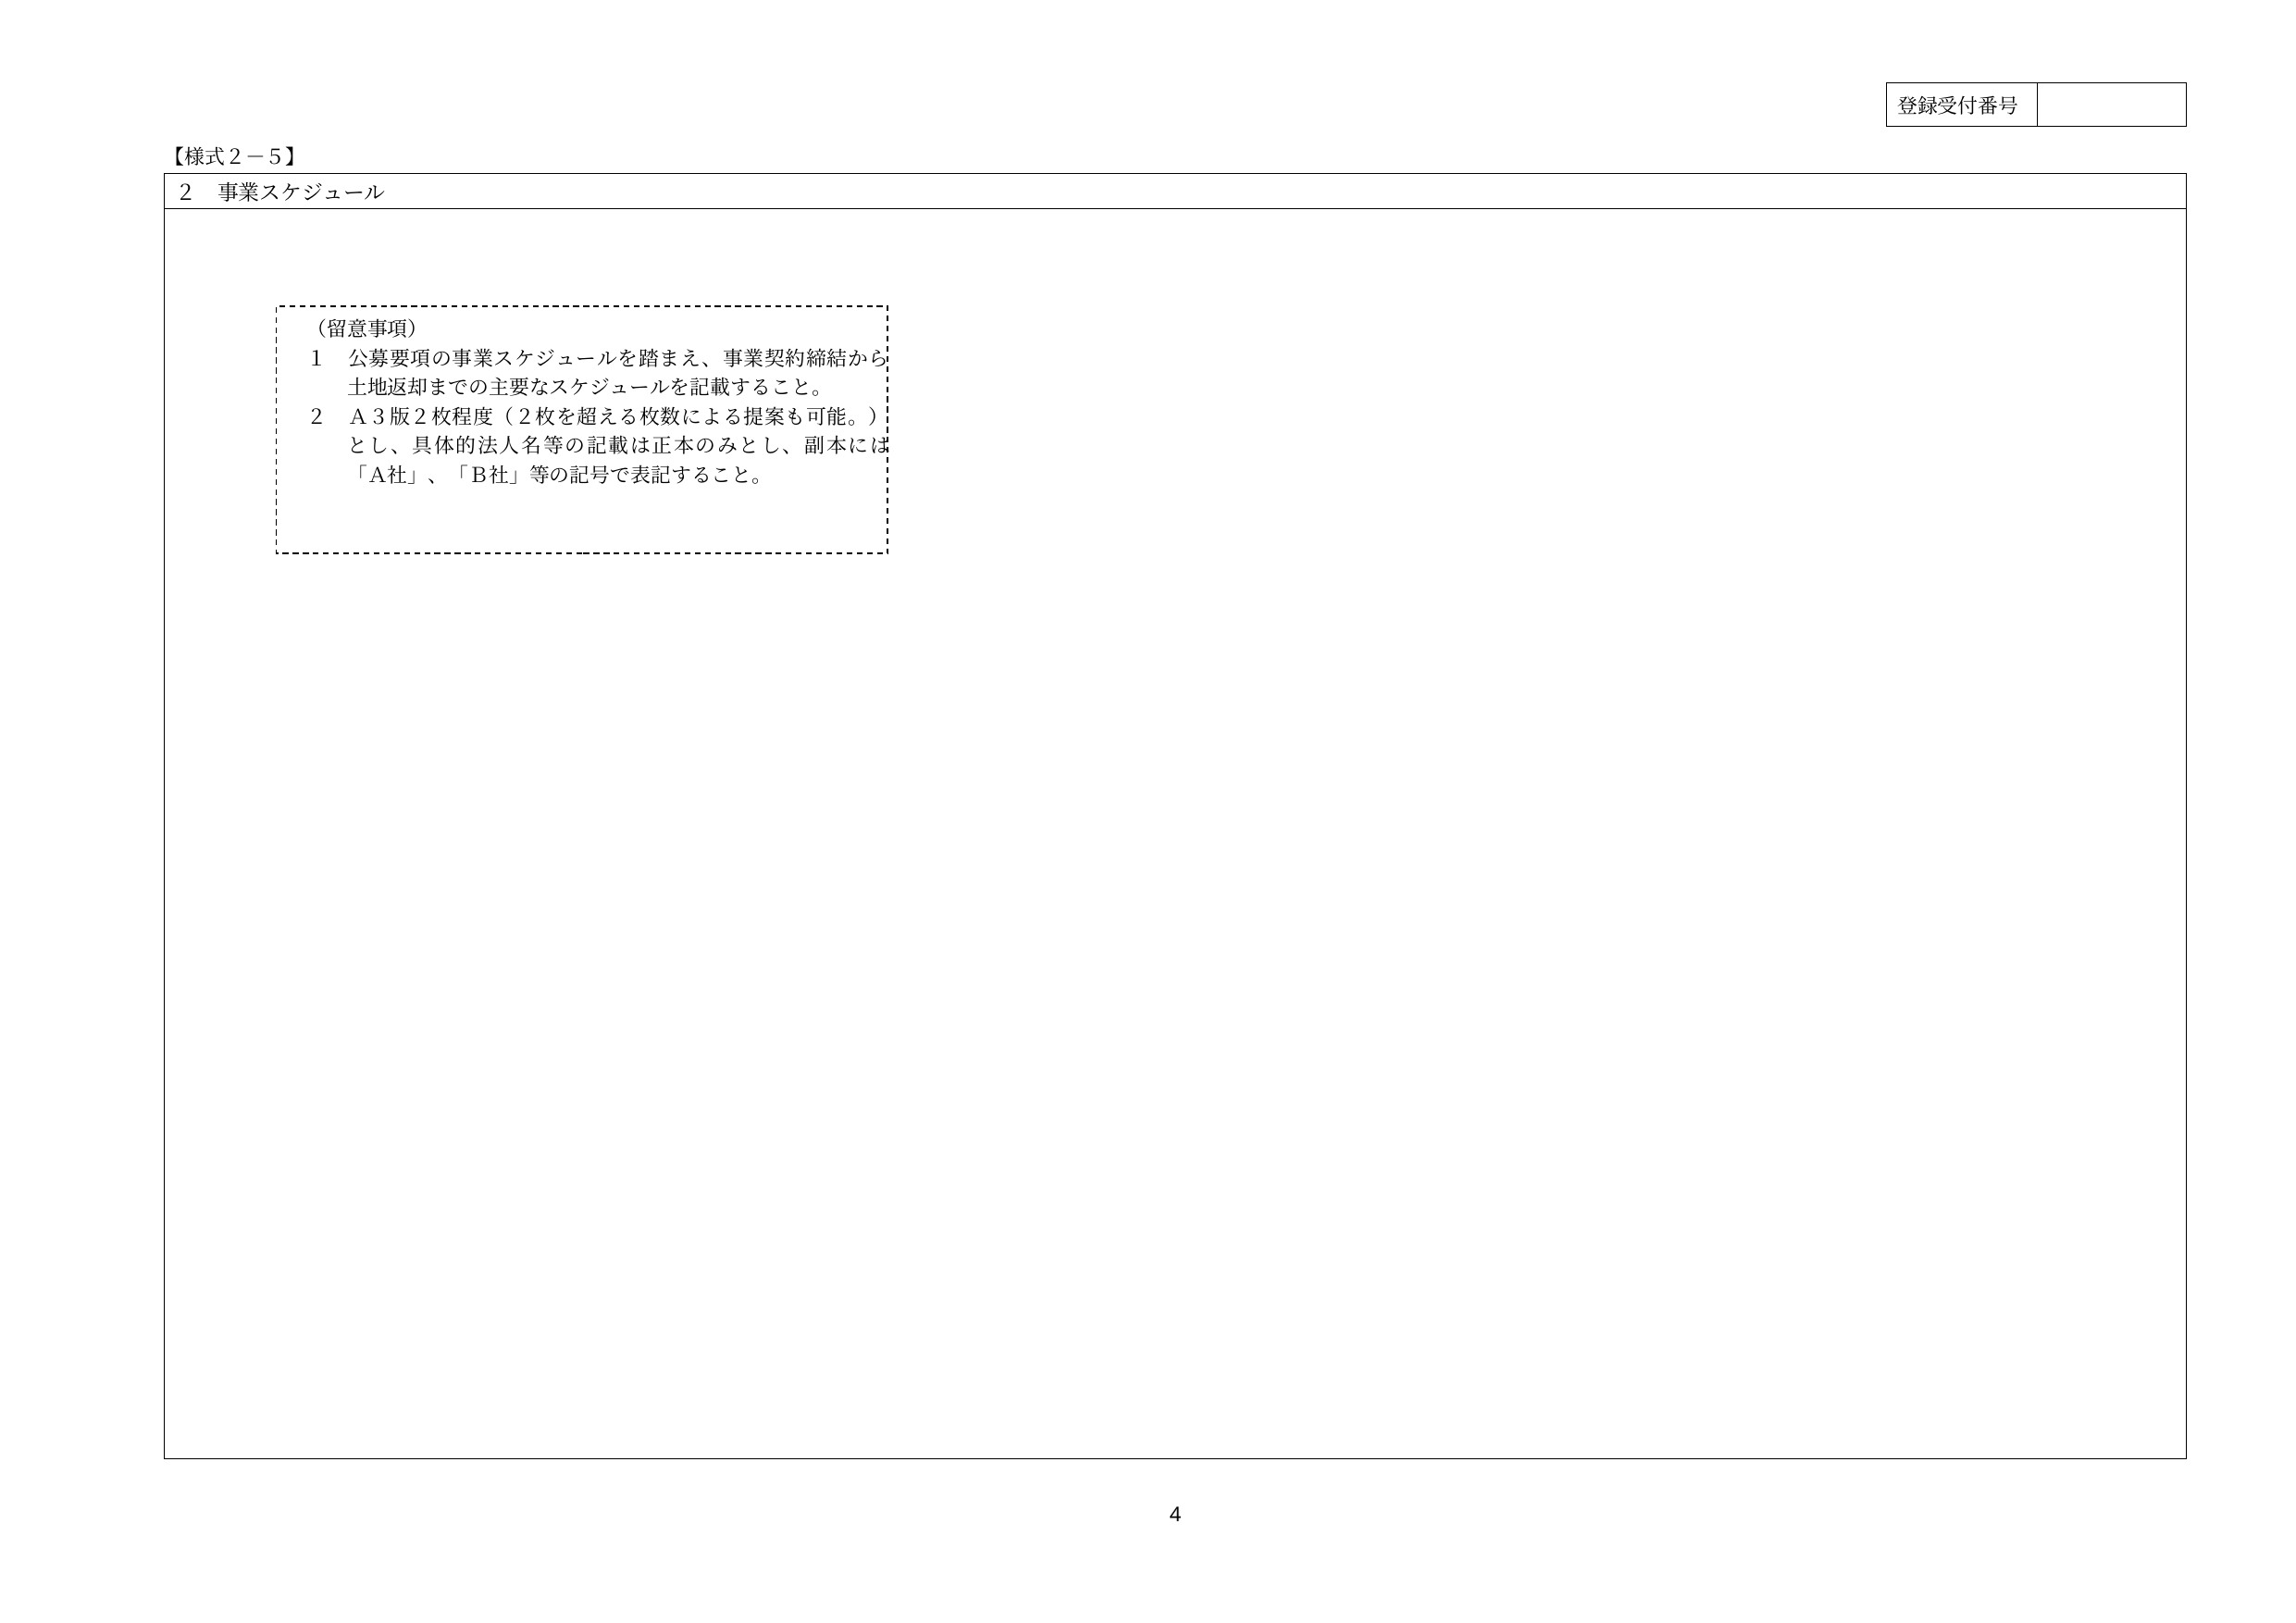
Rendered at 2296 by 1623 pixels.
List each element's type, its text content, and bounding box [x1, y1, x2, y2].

table_header ２ 事業スケジュール [165, 174, 2186, 208]
table_cell [165, 209, 2186, 1458]
text 【様式２－５】 [164, 138, 2186, 173]
